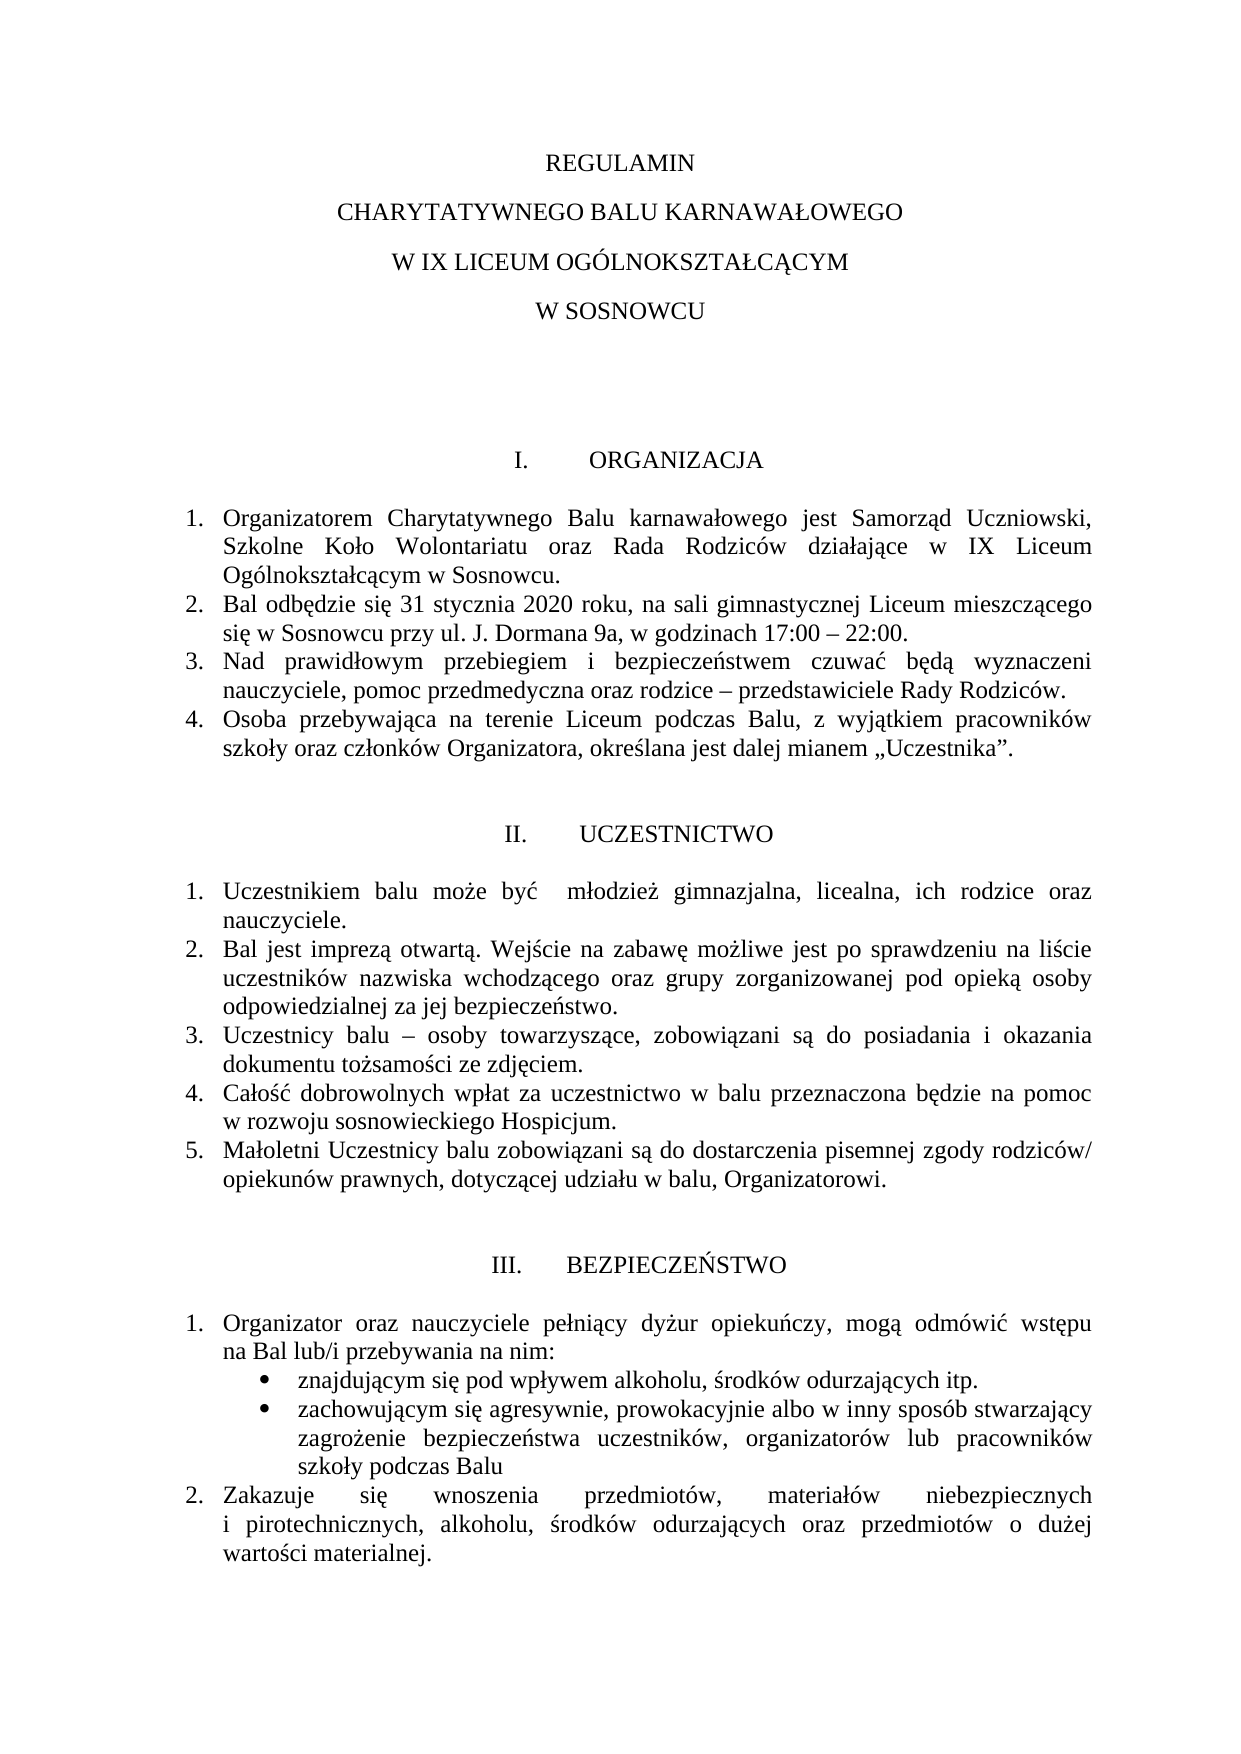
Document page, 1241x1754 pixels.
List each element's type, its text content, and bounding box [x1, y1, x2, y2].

list Małoletni Uczestnicy balu zobowiązani są do dostarczenia pisemnej zgody rodziców/ opiekunów prawnych, dotyczącej udziału w balu, Organizatorowi. [185, 1135, 1093, 1193]
list Organizatorem Charytatywnego Balu karnawałowego jest Samorząd Uczniowski, Szkolne Koło Wolontariatu oraz Rada Rodziców działające w IX Liceum Ogólnokształcącym w Sosnowcu. [185, 503, 1093, 589]
list Całość dobrowolnych wpłat za uczestnictwo w balu przeznaczona będzie na pomoc w rozwoju sosnowieckiego Hospicjum. [185, 1078, 1093, 1135]
list BEZPIECZEŃSTWO [185, 1250, 1093, 1279]
list Organizator oraz nauczyciele pełniący dyżur opiekuńczy, mogą odmówić wstępu na Bal lub/i przebywania na nim: [185, 1308, 1093, 1365]
list Bal jest imprezą otwartą. Wejście na zabawę możliwe jest po sprawdzeniu na liście uczestników nazwiska wchodzącego oraz grupy zorganizowanej pod opieką osoby odpowiedzialnej za jej bezpieczeństwo. [185, 934, 1093, 1020]
text W IX LICEUM OGÓLNOKSZTAŁCĄCYM [148, 247, 1093, 276]
list Osoba przebywająca na terenie Liceum podczas Balu, z wyjątkiem pracowników szkoły oraz członków Organizatora, określana jest dalej mianem „Uczestnika”. [185, 704, 1093, 761]
list ORGANIZACJA [185, 445, 1093, 474]
list Nad prawidłowym przebiegiem i bezpieczeństwem czuwać będą wyznaczeni nauczyciele, pomoc przedmedyczna oraz rodzice – przedstawiciele Rady Rodziców. [185, 646, 1093, 704]
list Uczestnikiem balu może być młodzież gimnazjalna, licealna, ich rodzice oraz nauczyciele. [185, 876, 1093, 934]
text W SOSNOWCU [148, 296, 1093, 325]
text REGULAMIN [148, 148, 1093, 176]
list znajdującym się pod wpływem alkoholu, środków odurzających itp. [260, 1365, 1093, 1394]
list zachowującym się agresywnie, prowokacyjnie albo w inny sposób stwarzający zagrożenie bezpieczeństwa uczestników, organizatorów lub pracowników szkoły podczas Balu [260, 1394, 1093, 1480]
list Bal odbędzie się 31 stycznia 2020 roku, na sali gimnastycznej Liceum mieszczącego się w Sosnowcu przy ul. J. Dormana 9a, w godzinach 17:00 – 22:00. [185, 589, 1093, 646]
list Zakazuje się wnoszenia przedmiotów, materiałów niebezpiecznych i pirotechnicznych, alkoholu, środków odurzających oraz przedmiotów o dużej wartości materialnej. [185, 1480, 1093, 1566]
list Uczestnicy balu – osoby towarzyszące, zobowiązani są do posiadania i okazania dokumentu tożsamości ze zdjęciem. [185, 1020, 1093, 1078]
list UCZESTNICTWO [185, 819, 1093, 848]
text CHARYTATYWNEGO BALU KARNAWAŁOWEGO [148, 197, 1093, 226]
